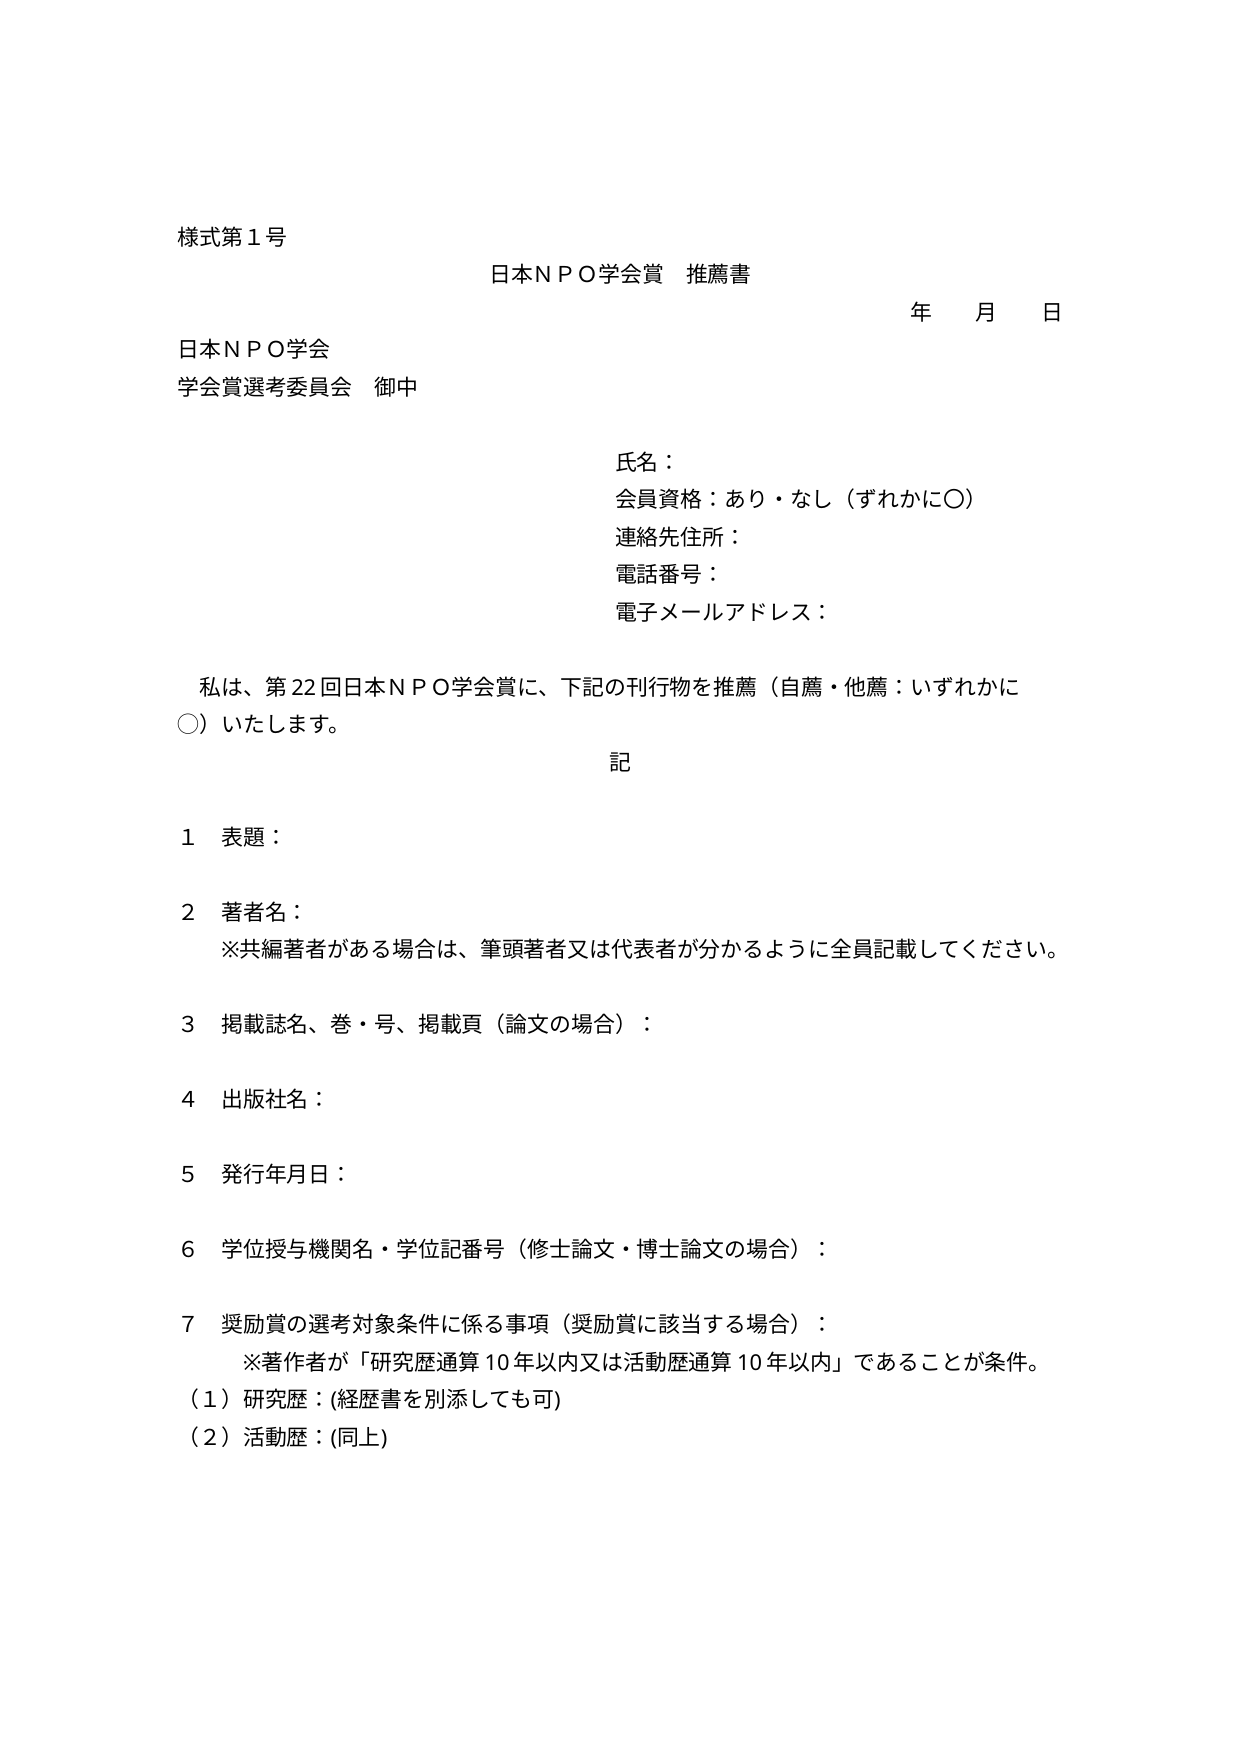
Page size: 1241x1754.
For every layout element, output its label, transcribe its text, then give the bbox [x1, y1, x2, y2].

text 年 月 日 [177, 292, 1063, 329]
text １ 表題： [177, 817, 1063, 854]
text 私は、第22回日本ＮＰＯ学会賞に、下記の刊行物を推薦（自薦・他薦：いずれかに◯）いたします。 [177, 667, 1063, 742]
text 氏名： [177, 442, 1063, 479]
text （２）活動歴：(同上) [177, 1417, 1063, 1454]
text ５ 発行年月日： [177, 1154, 1063, 1192]
text ７ 奨励賞の選考対象条件に係る事項（奨励賞に該当する場合）： [177, 1304, 1063, 1342]
text ６ 学位授与機関名・学位記番号（修士論文・博士論文の場合）： [177, 1229, 1063, 1267]
text 日本ＮＰＯ学会 [177, 329, 1063, 367]
text 電話番号： [177, 554, 1052, 592]
text 電子メールアドレス： [177, 592, 976, 629]
text 会員資格：あり・なし（ずれかに〇） [177, 479, 1052, 517]
text ３ 掲載誌名、巻・号、掲載頁（論文の場合）： [177, 1004, 1063, 1042]
text ※著作者が「研究歴通算10年以内又は活動歴通算10年以内」であることが条件。 [243, 1342, 1063, 1379]
text 連絡先住所： [177, 517, 1052, 554]
text 様式第１号 [177, 217, 1063, 254]
text ２ 著者名： [177, 892, 1063, 929]
text 日本ＮＰＯ学会賞 推薦書 [177, 254, 1063, 292]
text 学会賞選考委員会 御中 [177, 367, 1063, 404]
text ４ 出版社名： [177, 1079, 1063, 1117]
subtitle 記 [177, 742, 1063, 779]
text （１）研究歴：(経歴書を別添しても可) [177, 1379, 1063, 1417]
text ※共編著者がある場合は、筆頭著者又は代表者が分かるように全員記載してください。 [221, 929, 1063, 967]
